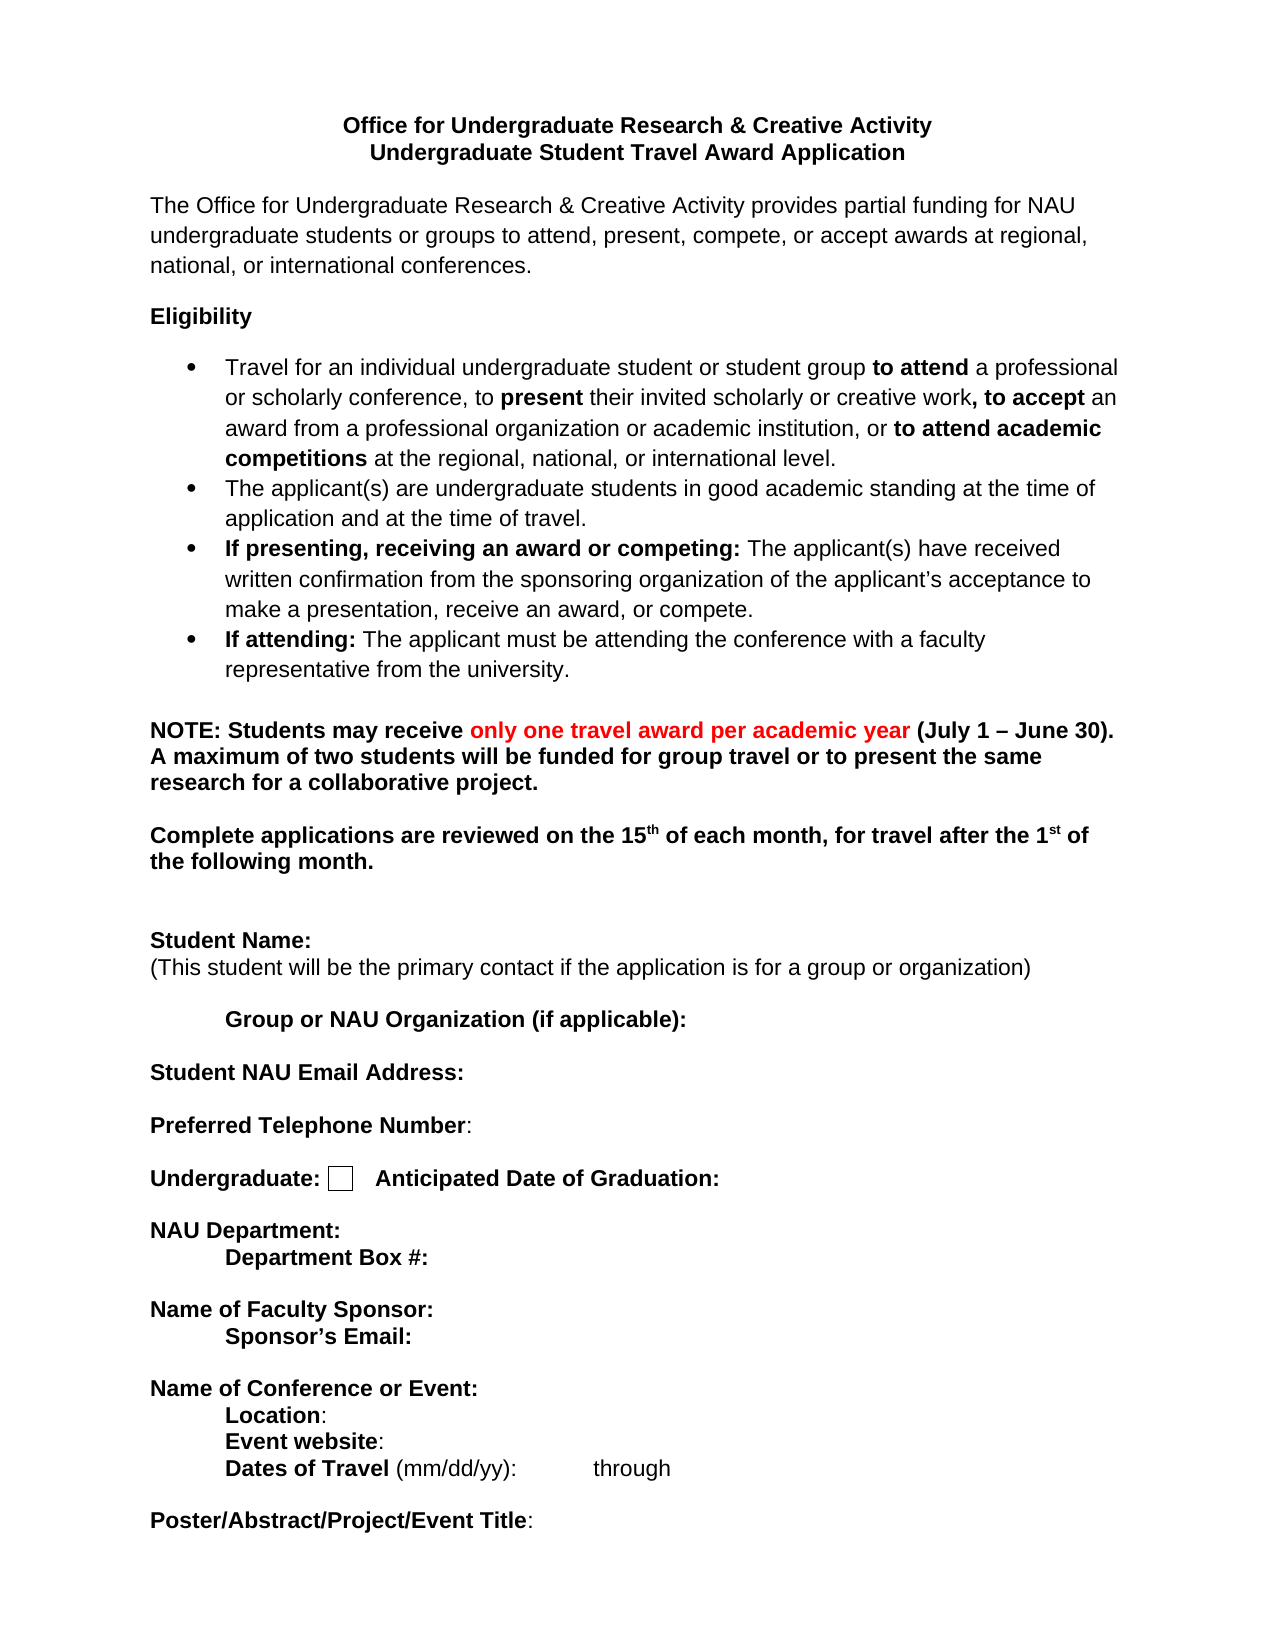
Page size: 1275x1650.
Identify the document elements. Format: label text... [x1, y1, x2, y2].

text Office for Undergraduate Research & Creative Activity [150, 112, 1125, 139]
text Undergraduate Student Travel Award Application [150, 139, 1125, 165]
text Department Box #: [150, 1244, 1125, 1270]
text (This student will be the primary contact if the application is for a group or organization) [150, 954, 1125, 980]
text Poster/Abstract/Project/Event Title: [150, 1507, 1125, 1533]
text Sponsor’s Email: [150, 1323, 1125, 1349]
list Travel for an individual undergraduate student or student group to attend a professional or scholarly conference, to present their invited scholarly or creative work, to accept an award from a professional organization or academic institution, or to attend academic competitions at the regional, national, or international level. [187, 354, 1125, 471]
list The applicant(s) are undergraduate students in good academic standing at the time of application and at the time of travel. [187, 475, 1125, 531]
list If attending: The applicant must be attending the conference with a faculty representative from the university. [187, 626, 1125, 682]
text Undergraduate: Anticipated Date of Graduation: [150, 1164, 1125, 1191]
list If presenting, receiving an award or competing: The applicant(s) have received written confirmation from the sponsoring organization of the applicant’s acceptance to make a presentation, receive an award, or compete. [187, 535, 1125, 622]
text Student Name: [150, 927, 1125, 954]
text Name of Faculty Sponsor: [150, 1296, 1125, 1323]
text Dates of Travel (mm/dd/yy): through [150, 1454, 1125, 1481]
text NAU Department: [150, 1217, 1125, 1244]
text Eligibility [150, 303, 1125, 329]
text Complete applications are reviewed on the 15th of each month, for travel after the 1st of the following month. [150, 822, 1125, 875]
text NOTE: Students may receive only one travel award per academic year (July 1 – June 30). A maximum of two students will be funded for group travel or to present the same research for a collaborative project. [150, 717, 1125, 796]
text Event website: [150, 1428, 1125, 1454]
text Location: [150, 1402, 1125, 1428]
text Student NAU Email Address: [150, 1059, 1125, 1086]
text Group or NAU Organization (if applicable): [150, 1006, 1125, 1033]
text Preferred Telephone Number: [150, 1112, 1125, 1138]
text The Office for Undergraduate Research & Creative Activity provides partial funding for NAU undergraduate students or groups to attend, present, compete, or accept awards at regional, national, or international conferences. [150, 192, 1125, 278]
text Name of Conference or Event: [150, 1375, 1125, 1402]
